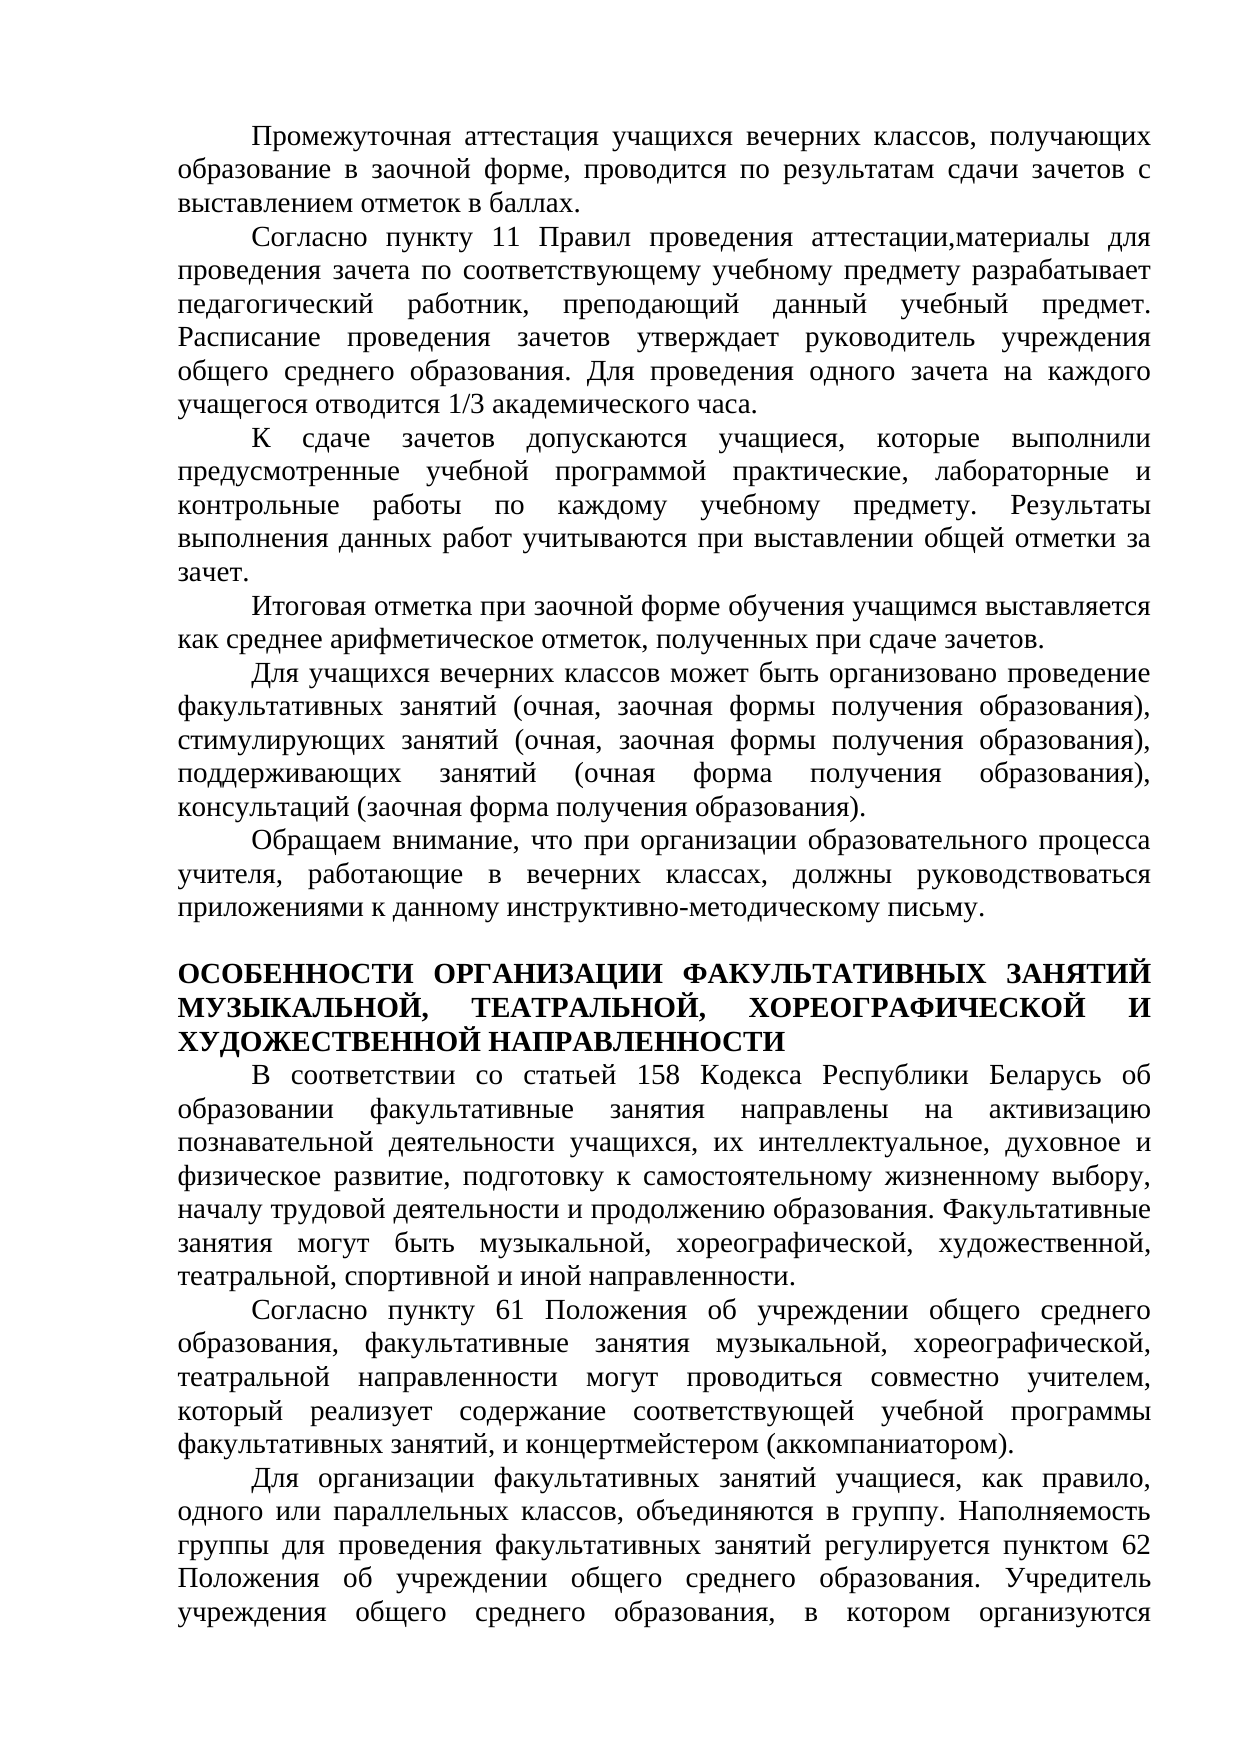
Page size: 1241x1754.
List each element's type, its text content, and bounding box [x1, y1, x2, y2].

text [177, 1460, 1152, 1627]
text Особенности организации факультативных занятий музыкальной, театральной, хореографической и художественной направленности [177, 957, 1152, 1057]
text Промежуточная аттестация учащихся вечерних классов, получающих образование в заочной форме, проводится по результатам сдачи зачетов с выставлением отметок в баллах. [177, 118, 1152, 219]
text Для учащихся вечерних классов может быть организовано проведение факультативных занятий (очная, заочная формы получения образования), стимулирующих занятий (очная, заочная формы получения образования), поддерживающих занятий (очная форма получения образования), консультаций (заочная форма получения образования). [177, 655, 1152, 822]
text К сдаче зачетов допускаются учащиеся, которые выполнили предусмотренные учебной программой практические, лабораторные и контрольные работы по каждому учебному предмету. Результаты выполнения данных работ учитываются при выставлении общей отметки за зачет. [177, 420, 1152, 588]
text Согласно пункту 11 Правил проведения аттестации,материалы для проведения зачета по соответствующему учебному предмету разрабатывает педагогический работник, преподающий данный учебный предмет. Расписание проведения зачетов утверждает руководитель учреждения общего среднего образования. Для проведения одного зачета на каждого учащегося отводится 1/3 академического часа. [177, 219, 1152, 420]
text В соответствии со статьей 158 Кодекса Республики Беларусь об образовании факультативные занятия направлены на активизацию познавательной деятельности учащихся, их интеллектуальное, духовное и физическое развитие, подготовку к самостоятельному жизненному выбору, началу трудовой деятельности и продолжению образования. Факультативные занятия могут быть музыкальной, хореографической, художественной, театральной, спортивной и иной направленности. [177, 1057, 1152, 1292]
text Итоговая отметка при заочной форме обучения учащимся выставляется как среднее арифметическое отметок, полученных при сдаче зачетов. [177, 588, 1152, 655]
text Согласно пункту 61 Положения об учреждении общего среднего образования, факультативные занятия музыкальной, хореографической, театральной направленности могут проводиться совместно учителем, который реализует содержание соответствующей учебной программы факультативных занятий, и концертмейстером (аккомпаниатором). [177, 1292, 1152, 1460]
text Обращаем внимание, что при организации образовательного процесса учителя, работающие в вечерних классах, должны руководствоваться приложениями к данному инструктивно-методическому письму. [177, 822, 1152, 923]
